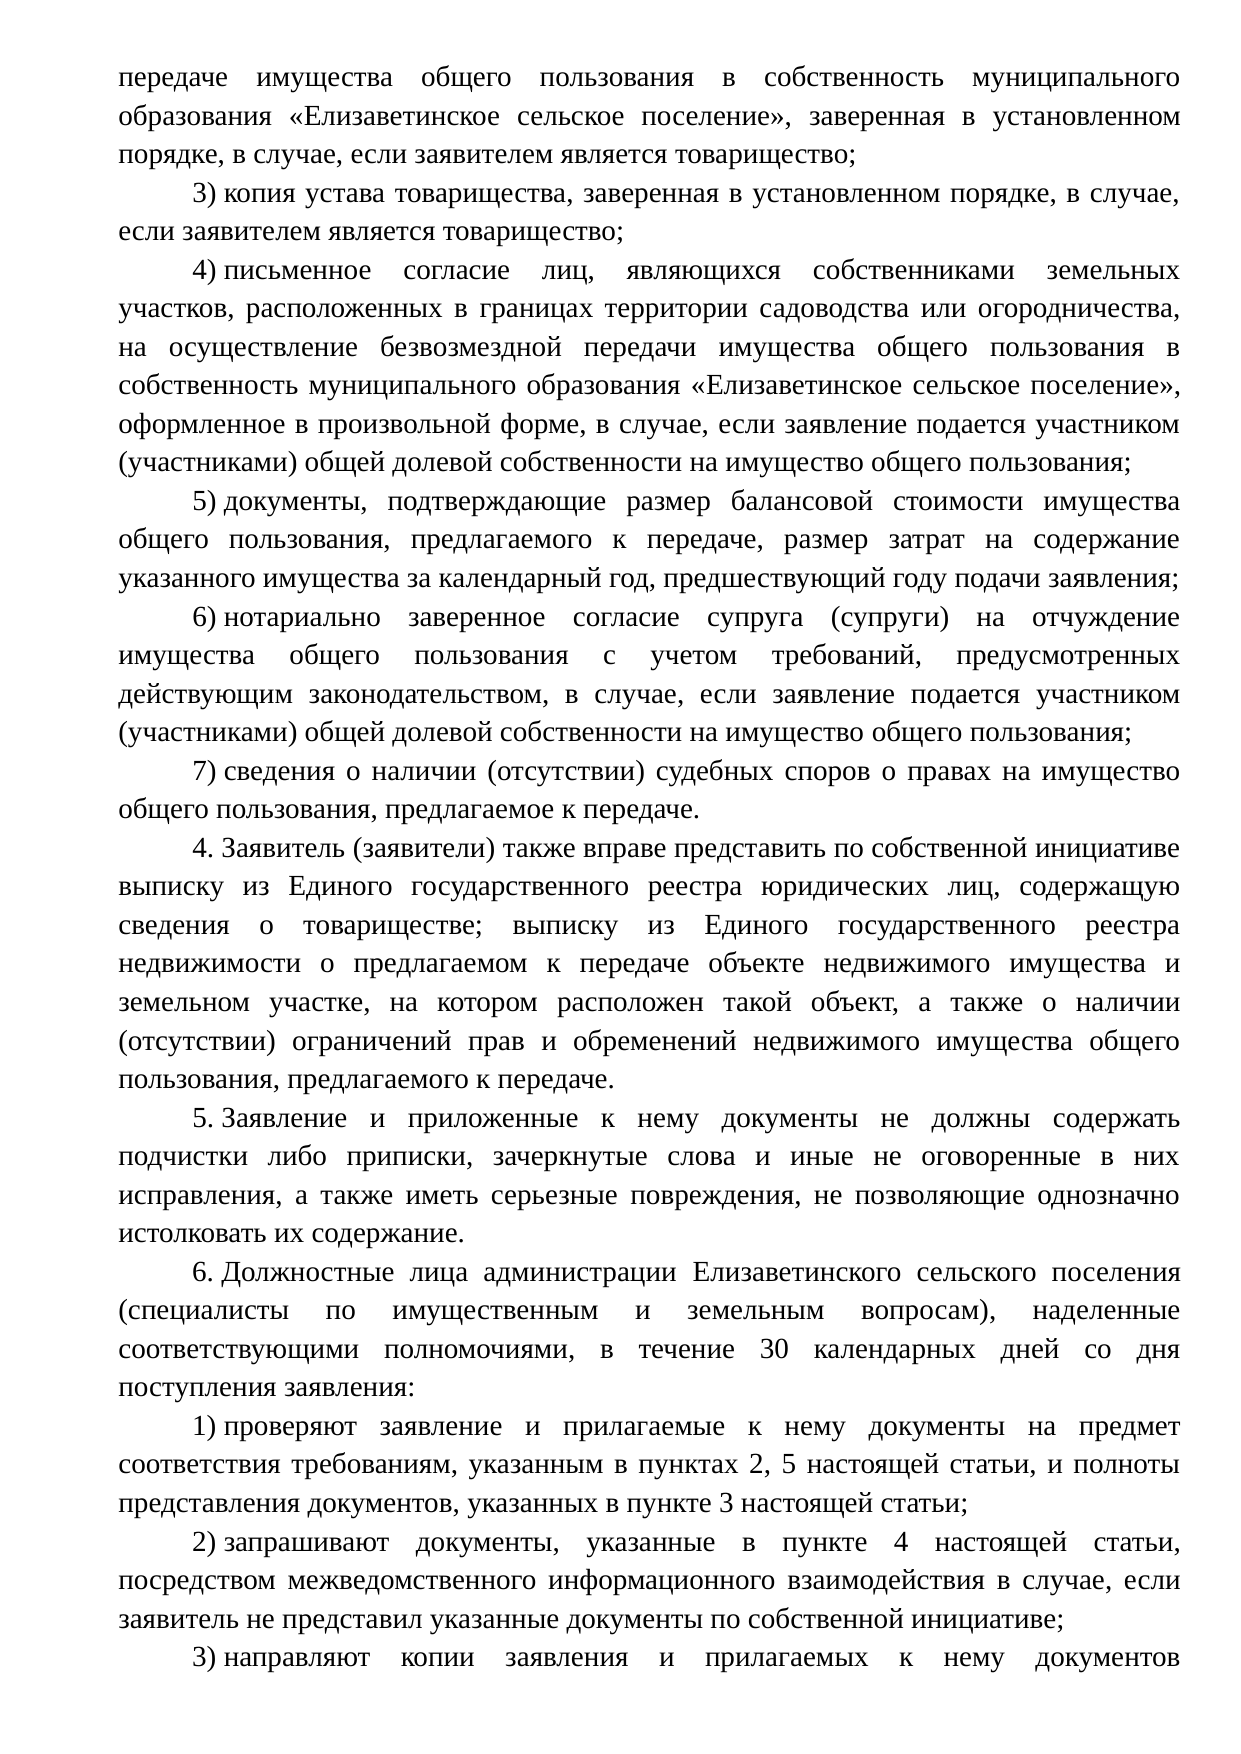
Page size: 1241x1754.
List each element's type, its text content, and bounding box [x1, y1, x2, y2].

text 5) документы, подтверждающие размер балансовой стоимости имущества общего пользования, предлагаемого к передаче, размер затрат на содержание указанного имущества за календарный год, предшествующий году подачи заявления; [118, 483, 1181, 594]
text 5. Заявление и приложенные к нему документы не должны содержать подчистки либо приписки, зачеркнутые слова и иные не оговоренные в них исправления, а также иметь серьезные повреждения, не позволяющие однозначно истолковать их содержание. [118, 1100, 1181, 1249]
text 6) нотариально заверенное согласие супруга (супруги) на отчуждение имущества общего пользования с учетом требований, предусмотренных действующим законодательством, в случае, если заявление подается участником (участниками) общей долевой собственности на имущество общего пользования; [118, 599, 1181, 748]
text 3) копия устава товарищества, заверенная в установленном порядке, в случае, если заявителем является товарищество; [118, 175, 1181, 247]
text 4) письменное согласие лиц, являющихся собственниками земельных участков, расположенных в границах территории садоводства или огородничества, на осуществление безвозмездной передачи имущества общего пользования в собственность муниципального образования «Елизаветинское сельское поселение», оформленное в произвольной форме, в случае, если заявление подается участником (участниками) общей долевой собственности на имущество общего пользования; [118, 252, 1181, 478]
text 1) проверяют заявление и прилагаемые к нему документы на предмет соответствия требованиям, указанным в пунктах 2, 5 настоящей статьи, и полноты представления документов, указанных в пункте 3 настоящей статьи; [118, 1408, 1181, 1519]
text 4. Заявитель (заявители) также вправе представить по собственной инициативе выписку из Единого государственного реестра юридических лиц, содержащую сведения о товариществе; выписку из Единого государственного реестра недвижимости о предлагаемом к передаче объекте недвижимого имущества и земельном участке, на котором расположен такой объект, а также о наличии (отсутствии) ограничений прав и обременений недвижимого имущества общего пользования, предлагаемого к передаче. [118, 830, 1181, 1095]
text 2) запрашивают документы, указанные в пункте 4 настоящей статьи, посредством межведомственного информационного взаимодействия в случае, если заявитель не представил указанные документы по собственной инициативе; [118, 1524, 1181, 1634]
text 6. Должностные лица администрации Елизаветинского сельского поселения (специалисты по имущественным и земельным вопросам), наделенные соответствующими полномочиями, в течение 30 календарных дней со дня поступления заявления: [118, 1254, 1181, 1403]
text 7) сведения о наличии (отсутствии) судебных споров о правах на имущество общего пользования, предлагаемое к передаче. [118, 753, 1181, 825]
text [118, 59, 1181, 170]
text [118, 1639, 1181, 1673]
